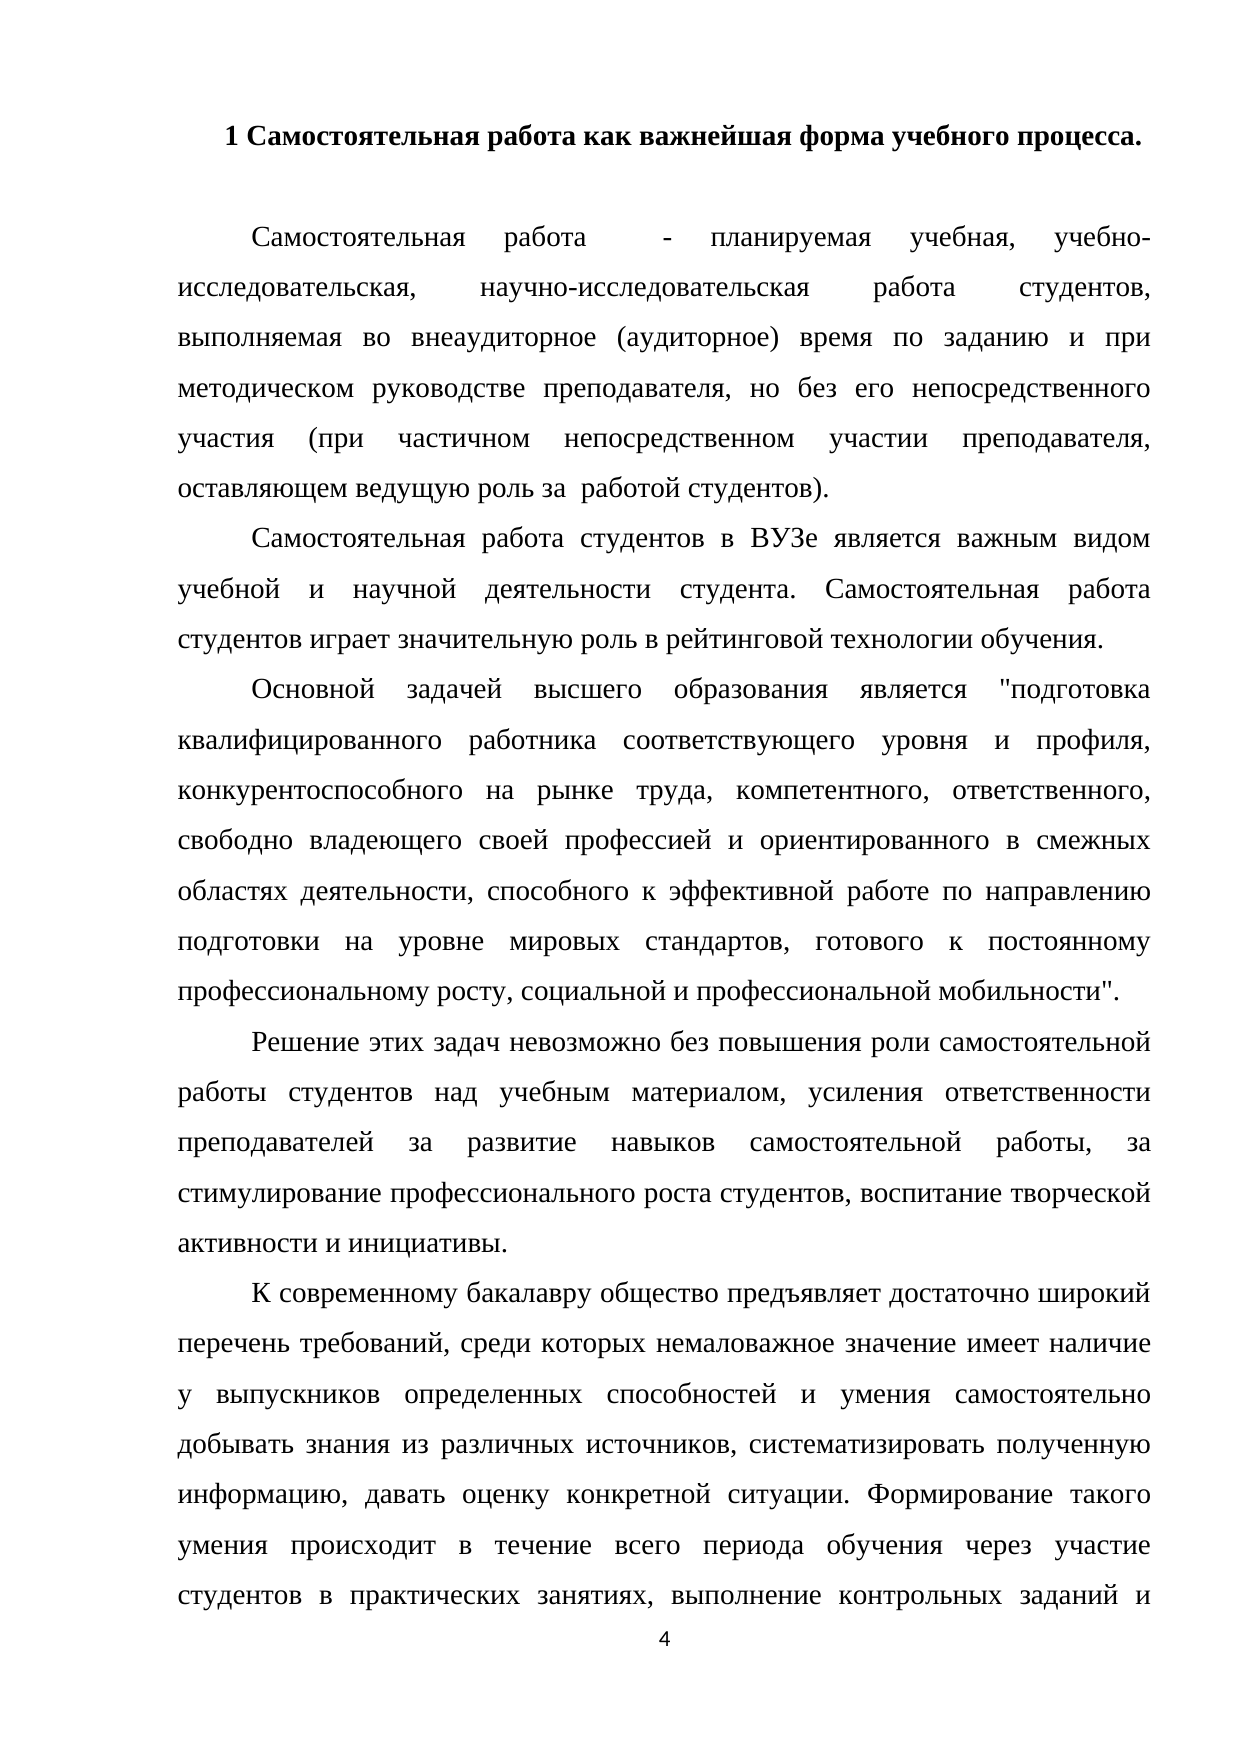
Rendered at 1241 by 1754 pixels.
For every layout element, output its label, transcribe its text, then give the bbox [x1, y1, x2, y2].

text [177, 1275, 1152, 1611]
text Самостоятельная работа - планируемая учебная, учебно-исследовательская, научно-исследовательская работа студентов, выполняемая во внеаудиторное (аудиторное) время по заданию и при методическом руководстве преподавателя, но без его непосредственного участия (при частичном непосредственном участии преподавателя, оставляющем ведущую роль за работой студентов). [177, 219, 1152, 504]
text 1 Самостоятельная работа как важнейшая форма учебного процесса. [177, 118, 1152, 152]
text Решение этих задач невозможно без повышения роли самостоятельной работы студентов над учебным материалом, усиления ответственности преподавателей за развитие навыков самостоятельной работы, за стимулирование профессионального роста студентов, воспитание творческой активности и инициативы. [177, 1024, 1152, 1258]
text Основной задачей высшего образования является "подготовка квалифицированного работника соответствующего уровня и профиля, конкурентоспособного на рынке труда, компетентного, ответственного, свободно владеющего своей профессией и ориентированного в смежных областях деятельности, способного к эффективной работе по направлению подготовки на уровне мировых стандартов, готового к постоянному профессиональному росту, социальной и профессиональной мобильности". [177, 672, 1152, 1007]
text Самостоятельная работа студентов в ВУЗе является важным видом учебной и научной деятельности студента. Самостоятельная работа студентов играет значительную роль в рейтинговой технологии обучения. [177, 521, 1152, 655]
